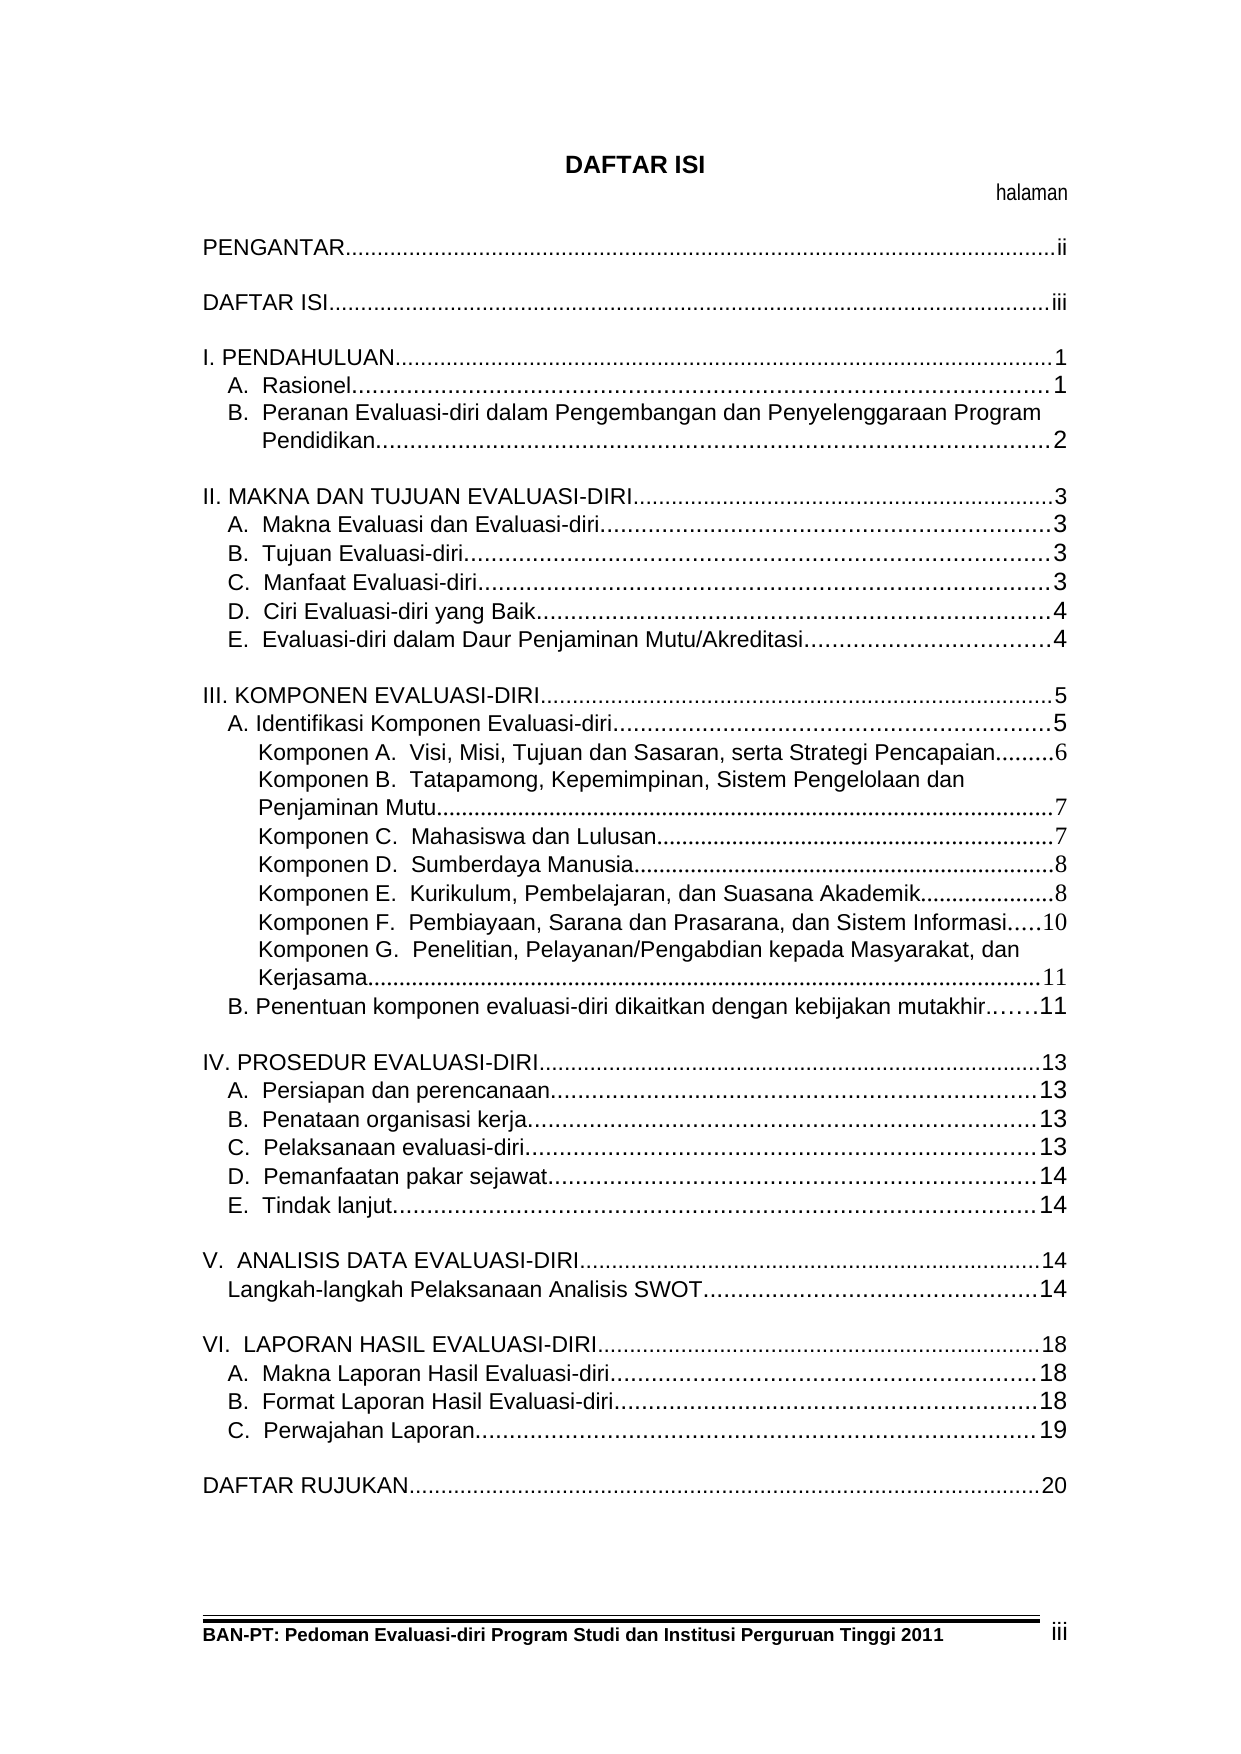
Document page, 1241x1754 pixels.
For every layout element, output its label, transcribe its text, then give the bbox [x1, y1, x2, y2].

text B. Format Laporan Hasil Evaluasi-diri 18 [227, 1386, 1068, 1415]
text B. Penentuan komponen evaluasi-diri dikaitkan dengan kebijakan mutakhir. 11 [227, 991, 1068, 1020]
text B. Penataan organisasi kerja 13 [227, 1103, 1068, 1132]
text C. Perwajahan Laporan 19 [227, 1415, 1068, 1444]
text A. Persiapan dan perencanaan 13 [227, 1075, 1068, 1103]
text I. PENDAHULUAN 1 [202, 344, 1068, 370]
text A. Makna Laporan Hasil Evaluasi-diri 18 [227, 1357, 1068, 1386]
text halaman [202, 179, 1068, 205]
text B. Tujuan Evaluasi-diri 3 [227, 538, 1068, 567]
text C. Pelaksanaan evaluasi-diri 13 [227, 1132, 1068, 1161]
text Komponen D. Sumberdaya Manusia 8 [258, 849, 1068, 878]
text II. MAKNA DAN TUJUAN EVALUASI-DIRI 3 [202, 483, 1068, 509]
text V. ANALISIS DATA EVALUASI-DIRI 14 [202, 1247, 1068, 1274]
text Komponen B. Tatapamong, Kepemimpinan, Sistem Pengelolaan dan Penjaminan Mutu 7 [258, 766, 1068, 821]
text PENGANTAR ii [202, 234, 1068, 260]
text E. Evaluasi-diri dalam Daur Penjaminan Mutu/Akreditasi 4 [227, 624, 1068, 653]
text A. Rasionel 1 [227, 370, 1068, 399]
text III. KOMPONEN EVALUASI-DIRI 5 [202, 682, 1068, 708]
text A. Identifikasi Komponen Evaluasi-diri 5 [227, 708, 1068, 737]
text Komponen E. Kurikulum, Pembelajaran, dan Suasana Akademik 8 [258, 878, 1068, 907]
text B. Peranan Evaluasi-diri dalam Pengembangan dan Penyelenggaraan Program Pendidikan 2 [227, 399, 1068, 454]
text C. Manfaat Evaluasi-diri 3 [227, 567, 1068, 596]
text Langkah-langkah Pelaksanaan Analisis SWOT 14 [227, 1274, 1068, 1302]
text Komponen A. Visi, Misi, Tujuan dan Sasaran, serta Strategi Pencapaian 6 [258, 737, 1068, 766]
text Komponen G. Penelitian, Pelayanan/Pengabdian kepada Masyarakat, dan Kerjasama 11 [258, 936, 1068, 991]
text Komponen C. Mahasiswa dan Lulusan 7 [258, 821, 1068, 849]
subtitle DAFTAR ISI [202, 150, 1068, 179]
text DAFTAR ISI iii [202, 289, 1068, 315]
text IV. PROSEDUR EVALUASI-DIRI 13 [202, 1048, 1068, 1075]
text A. Makna Evaluasi dan Evaluasi-diri 3 [227, 509, 1068, 538]
text VI. LAPORAN HASIL EVALUASI-DIRI 18 [202, 1331, 1068, 1357]
text DAFTAR RUJUKAN 20 [202, 1472, 1068, 1499]
text D. Pemanfaatan pakar sejawat 14 [227, 1161, 1068, 1190]
text E. Tindak lanjut 14 [227, 1190, 1068, 1218]
text D. Ciri Evaluasi-diri yang Baik 4 [227, 596, 1068, 624]
text Komponen F. Pembiayaan, Sarana dan Prasarana, dan Sistem Informasi 10 [258, 907, 1068, 936]
